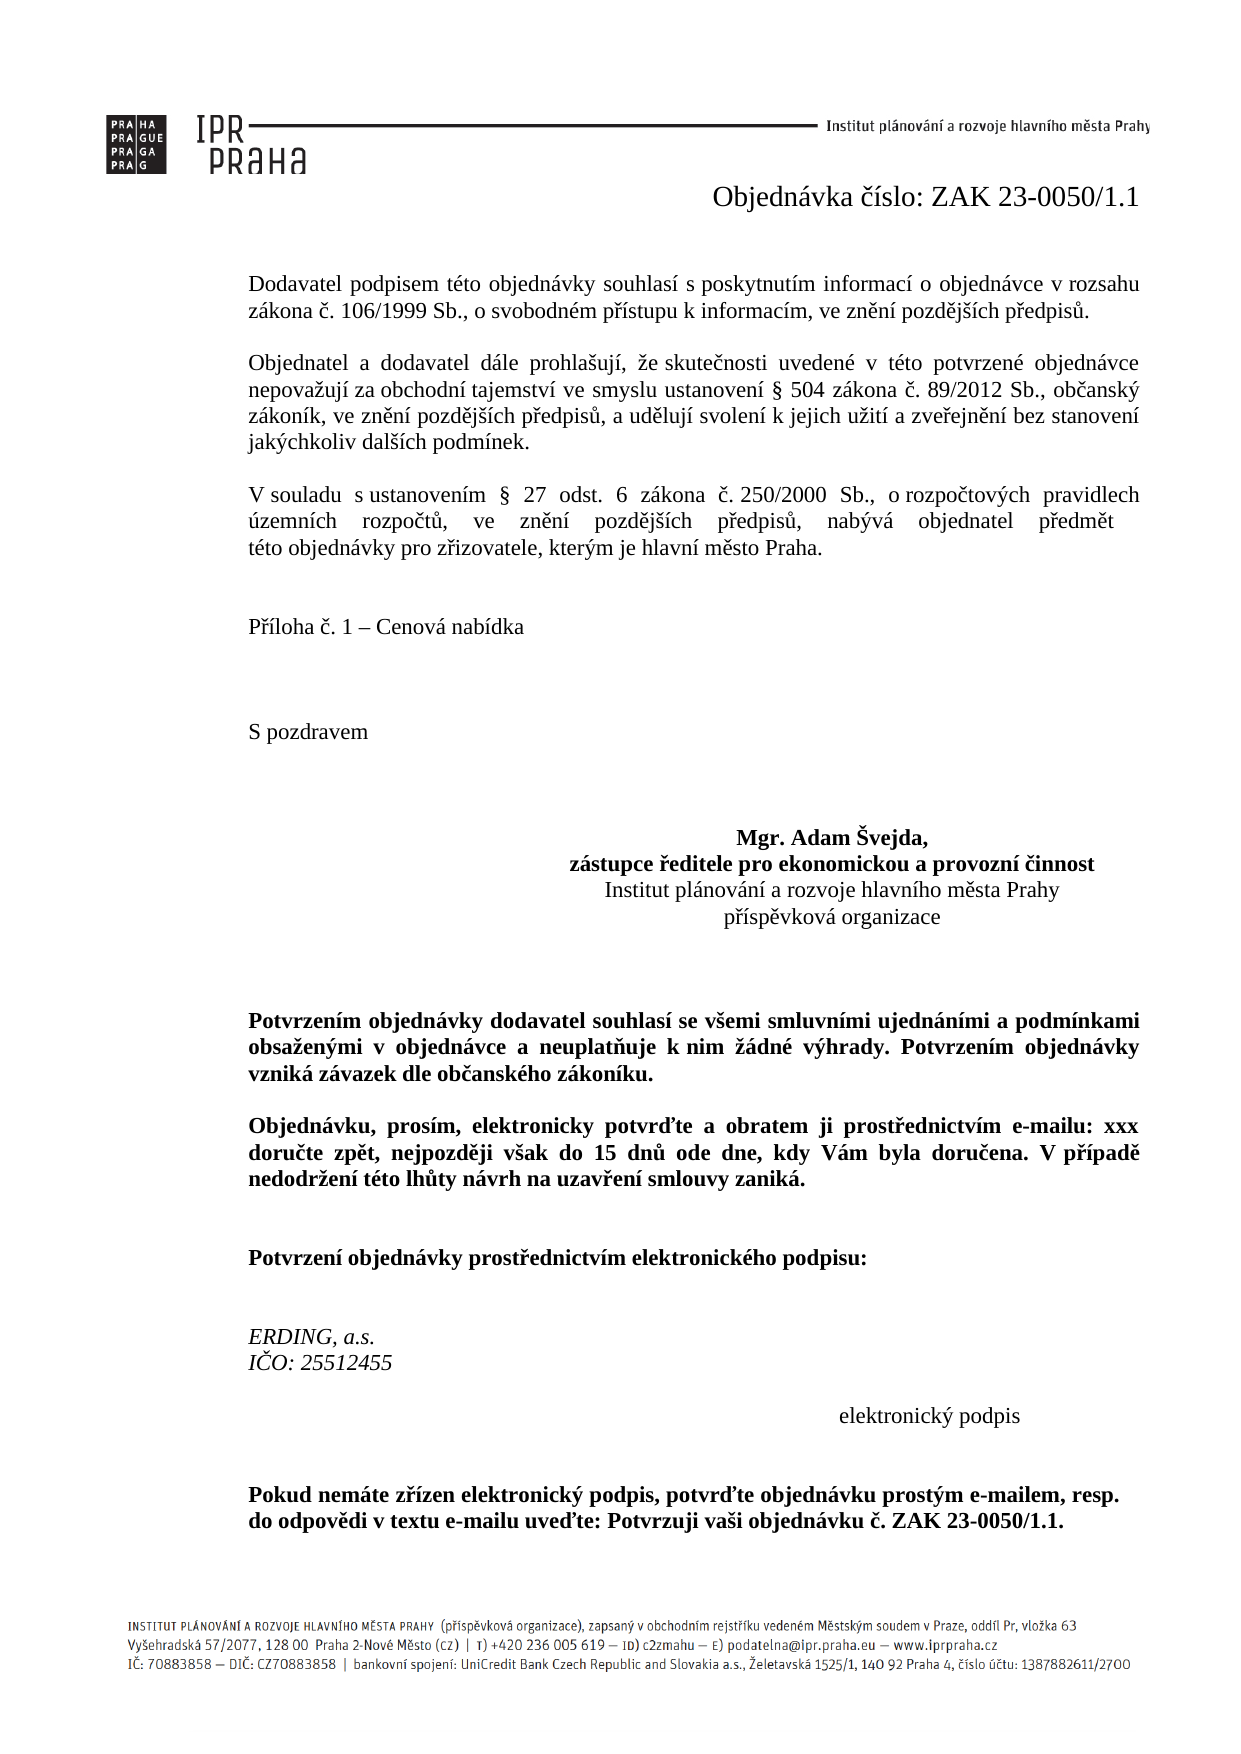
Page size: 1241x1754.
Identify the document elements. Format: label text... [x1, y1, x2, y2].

text Pokud nemáte zřízen elektronický podpis, potvrďte objednávku prostým e-mailem, resp. do odpovědi v textu e-mailu uveďte: Potvrzuji vaši objednávku č. ZAK 23-0050/1.1. [248, 1481, 1121, 1534]
text Příloha č. 1 – Cenová nabídka [248, 613, 1140, 639]
picture [68, 1591, 1136, 1732]
text Mgr. Adam Švejda, [543, 824, 1121, 850]
list V souladu s ustanovením § 27 odst. 6 zákona č. 250/2000 Sb., o rozpočtových pravidlech územních rozpočtů, ve znění pozdějších předpisů, nabývá objednatel předmět této objednávky pro zřizovatele, kterým je hlavní město Praha. [248, 481, 1140, 560]
text IČO: 25512455 [248, 1349, 1140, 1376]
text elektronický podpis [765, 1402, 1140, 1428]
picture [106, 115, 1150, 174]
text Dodavatel podpisem této objednávky souhlasí s poskytnutím informací o objednávce v rozsahu zákona č. 106/1999 Sb., o svobodném přístupu k informacím, ve znění pozdějších předpisů. [248, 270, 1140, 323]
text ERDING, a.s. [248, 1323, 1140, 1349]
text Institut plánování a rozvoje hlavního města Prahy [543, 876, 1121, 903]
text Potvrzením objednávky dodavatel souhlasí se všemi smluvními ujednáními a podmínkami obsaženými v objednávce a neuplatňuje k nim žádné výhrady. Potvrzením objednávky vzniká závazek dle občanského zákoníku. [248, 1007, 1140, 1086]
text S pozdravem [248, 718, 1140, 745]
text Objednávku, prosím, elektronicky potvrďte a obratem ji prostřednictvím e-mailu: xxx doručte zpět, nejpozději však do 15 dnů ode dne, kdy Vám byla doručena. V případě nedodržení této lhůty návrh na uzavření smlouvy zaniká. [248, 1112, 1140, 1191]
text zástupce ředitele pro ekonomickou a provozní činnost [543, 850, 1121, 876]
text příspěvková organizace [543, 903, 1121, 929]
list Objednatel a dodavatel dále prohlašují, že skutečnosti uvedené v této potvrzené objednávce nepovažují za obchodní tajemství ve smyslu ustanovení § 504 zákona č. 89/2012 Sb., občanský zákoník, ve znění pozdějších předpisů, a udělují svolení k jejich užití a zveřejnění bez stanovení jakýchkoliv dalších podmínek. [248, 349, 1140, 455]
text Potvrzení objednávky prostřednictvím elektronického podpisu: [248, 1244, 1140, 1270]
